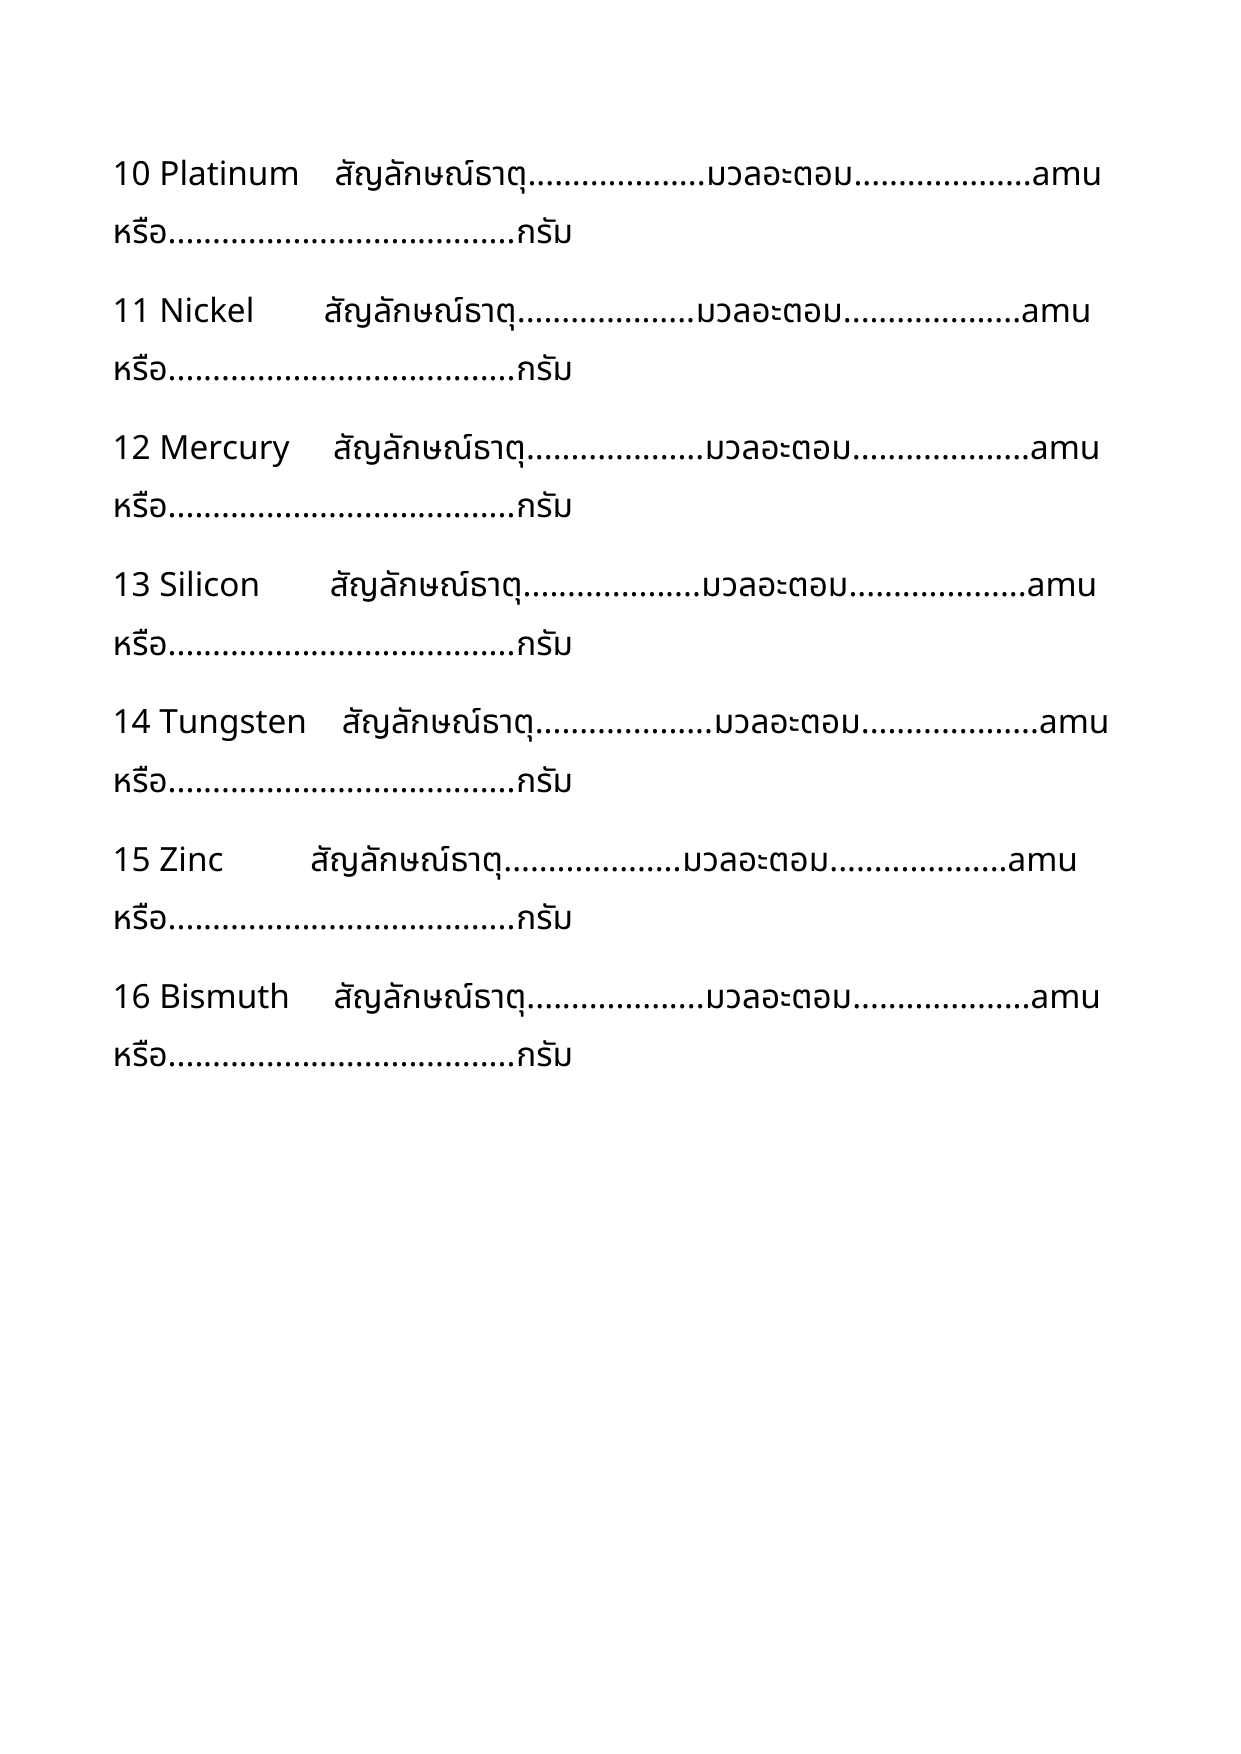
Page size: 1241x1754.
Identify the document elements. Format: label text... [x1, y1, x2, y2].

text 14 Tungsten สัญลักษณ์ธาตุ....................มวลอะตอม....................amu หรือ.......................................กรัม [112, 698, 1128, 807]
text 16 Bismuth สัญลักษณ์ธาตุ....................มวลอะตอม....................amu หรือ.......................................กรัม [112, 972, 1128, 1081]
text 10 Platinum สัญลักษณ์ธาตุ....................มวลอะตอม....................amu หรือ.......................................กรัม [112, 150, 1128, 259]
text 11 Nickel สัญลักษณ์ธาตุ....................มวลอะตอม....................amu หรือ.......................................กรัม [112, 287, 1128, 396]
text 13 Silicon สัญลักษณ์ธาตุ....................มวลอะตอม....................amu หรือ.......................................กรัม [112, 561, 1128, 670]
text 15 Zinc สัญลักษณ์ธาตุ....................มวลอะตอม....................amu หรือ.......................................กรัม [112, 835, 1128, 944]
text 12 Mercury สัญลักษณ์ธาตุ....................มวลอะตอม....................amu หรือ.......................................กรัม [112, 424, 1128, 533]
